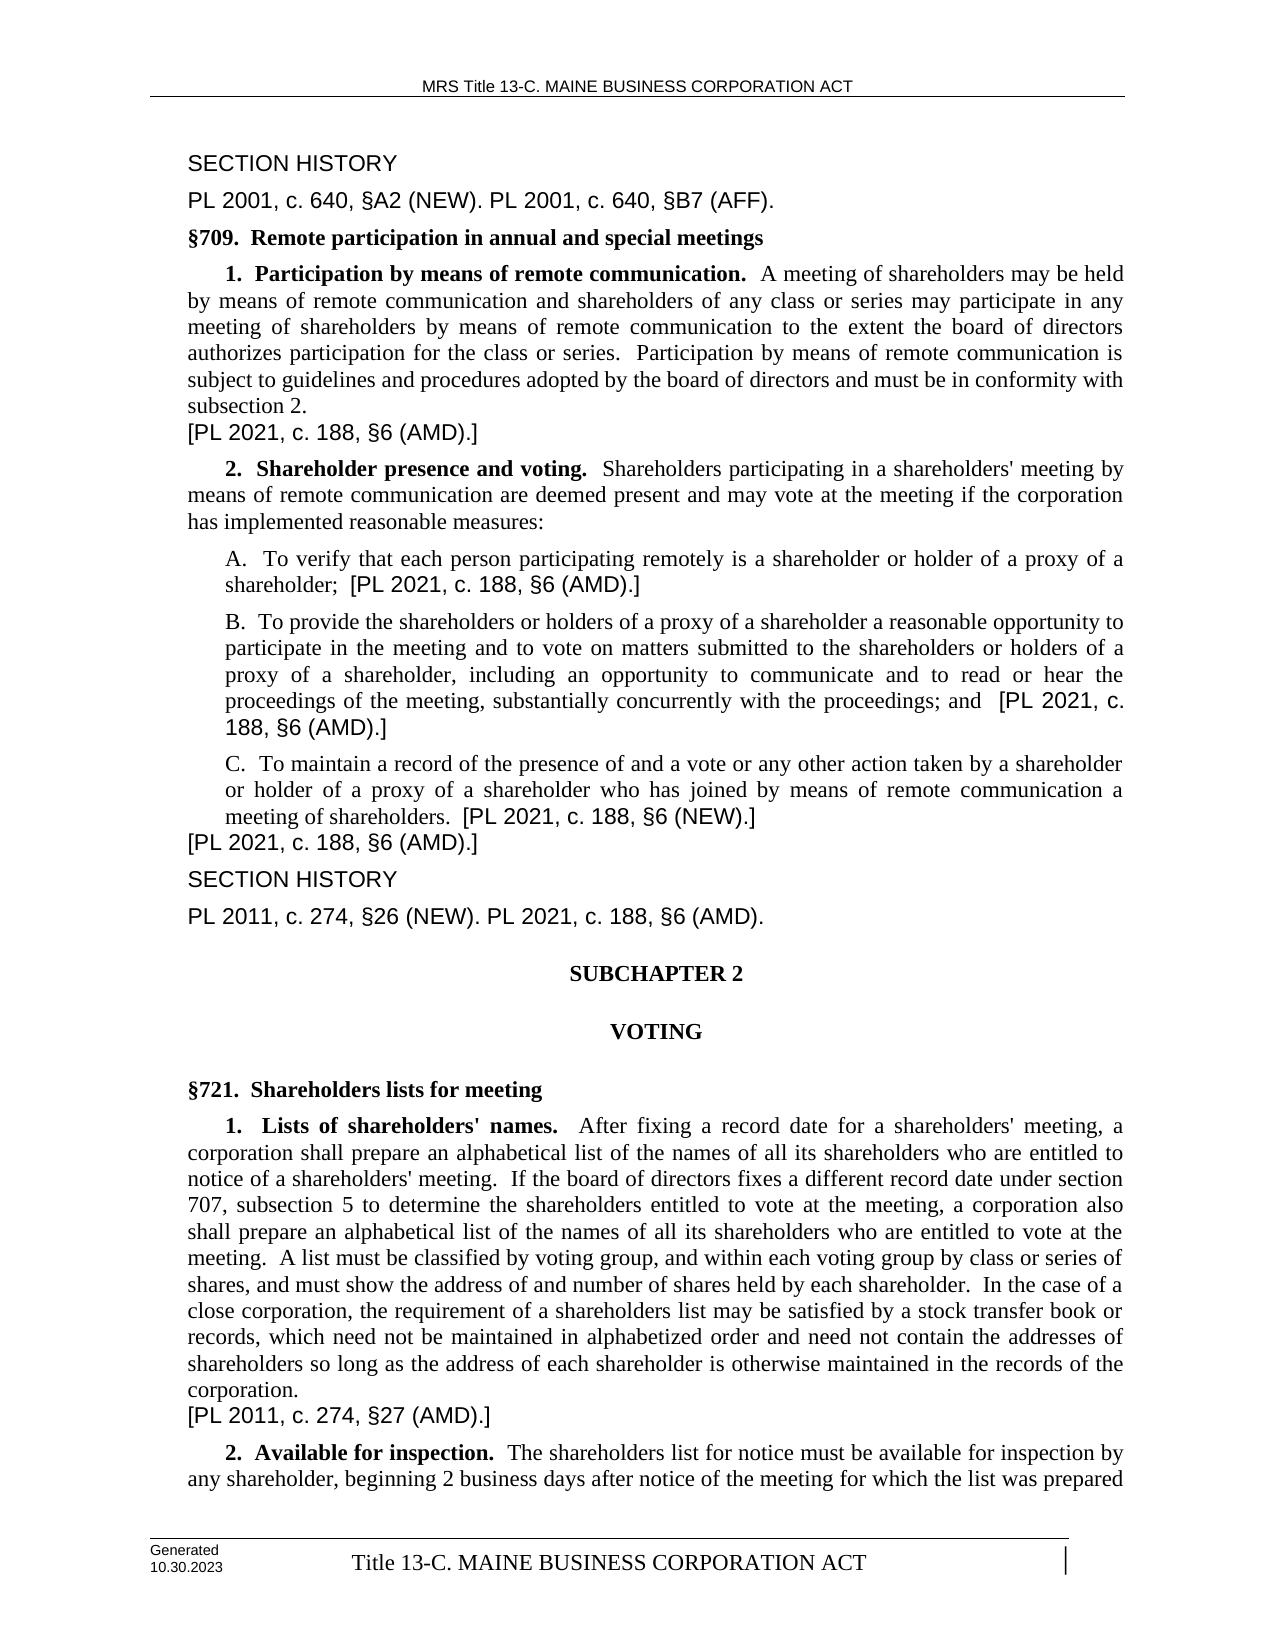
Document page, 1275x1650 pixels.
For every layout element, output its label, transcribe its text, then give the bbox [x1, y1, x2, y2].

text [PL 2011, c. 274, §27 (AMD).] [187, 1402, 1125, 1429]
text [PL 2021, c. 188, §6 (AMD).] [187, 418, 1125, 445]
text [PL 2021, c. 188, §6 (AMD).] [187, 829, 1125, 856]
text 2. Shareholder presence and voting. Shareholders participating in a shareholders' meeting by means of remote communication are deemed present and may vote at the meeting if the corporation has implemented reasonable measures: [187, 455, 1125, 534]
text VOTING [187, 1018, 1125, 1044]
text PL 2011, c. 274, §26 (NEW). PL 2021, c. 188, §6 (AMD). [187, 903, 1125, 929]
text §709. Remote participation in annual and special meetings [187, 223, 1125, 250]
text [187, 1439, 1125, 1492]
text §721. Shareholders lists for meeting [187, 1076, 1125, 1102]
text 1. Participation by means of remote communication. A meeting of shareholders may be held by means of remote communication and shareholders of any class or series may participate in any meeting of shareholders by means of remote communication to the extent the board of directors authorizes participation for the class or series. Participation by means of remote communication is subject to guidelines and procedures adopted by the board of directors and must be in conformity with subsection 2. [187, 260, 1125, 418]
text A. To verify that each person participating remotely is a shareholder or holder of a proxy of a shareholder; [PL 2021, c. 188, §6 (AMD).] [225, 545, 1125, 597]
text SECTION HISTORY [187, 150, 1125, 176]
text SUBCHAPTER 2 [187, 961, 1125, 987]
text SECTION HISTORY [187, 866, 1125, 892]
text C. To maintain a record of the presence of and a vote or any other action taken by a shareholder or holder of a proxy of a shareholder who has joined by means of remote communication a meeting of shareholders. [PL 2021, c. 188, §6 (NEW).] [225, 750, 1125, 829]
text PL 2001, c. 640, §A2 (NEW). PL 2001, c. 640, §B7 (AFF). [187, 187, 1125, 213]
text 1. Lists of shareholders' names. After fixing a record date for a shareholders' meeting, a corporation shall prepare an alphabetical list of the names of all its shareholders who are entitled to notice of a shareholders' meeting. If the board of directors fixes a different record date under section 707, subsection 5 to determine the shareholders entitled to vote at the meeting, a corporation also shall prepare an alphabetical list of the names of all its shareholders who are entitled to vote at the meeting. A list must be classified by voting group, and within each voting group by class or series of shares, and must show the address of and number of shares held by each shareholder. In the case of a close corporation, the requirement of a shareholders list may be satisfied by a stock transfer book or records, which need not be maintained in alphabetized order and need not contain the addresses of shareholders so long as the address of each shareholder is otherwise maintained in the records of the corporation. [187, 1112, 1125, 1402]
text B. To provide the shareholders or holders of a proxy of a shareholder a reasonable opportunity to participate in the meeting and to vote on matters submitted to the shareholders or holders of a proxy of a shareholder, including an opportunity to communicate and to read or hear the proceedings of the meeting, substantially concurrently with the proceedings; and [PL 2021, c. 188, §6 (AMD).] [225, 608, 1125, 740]
